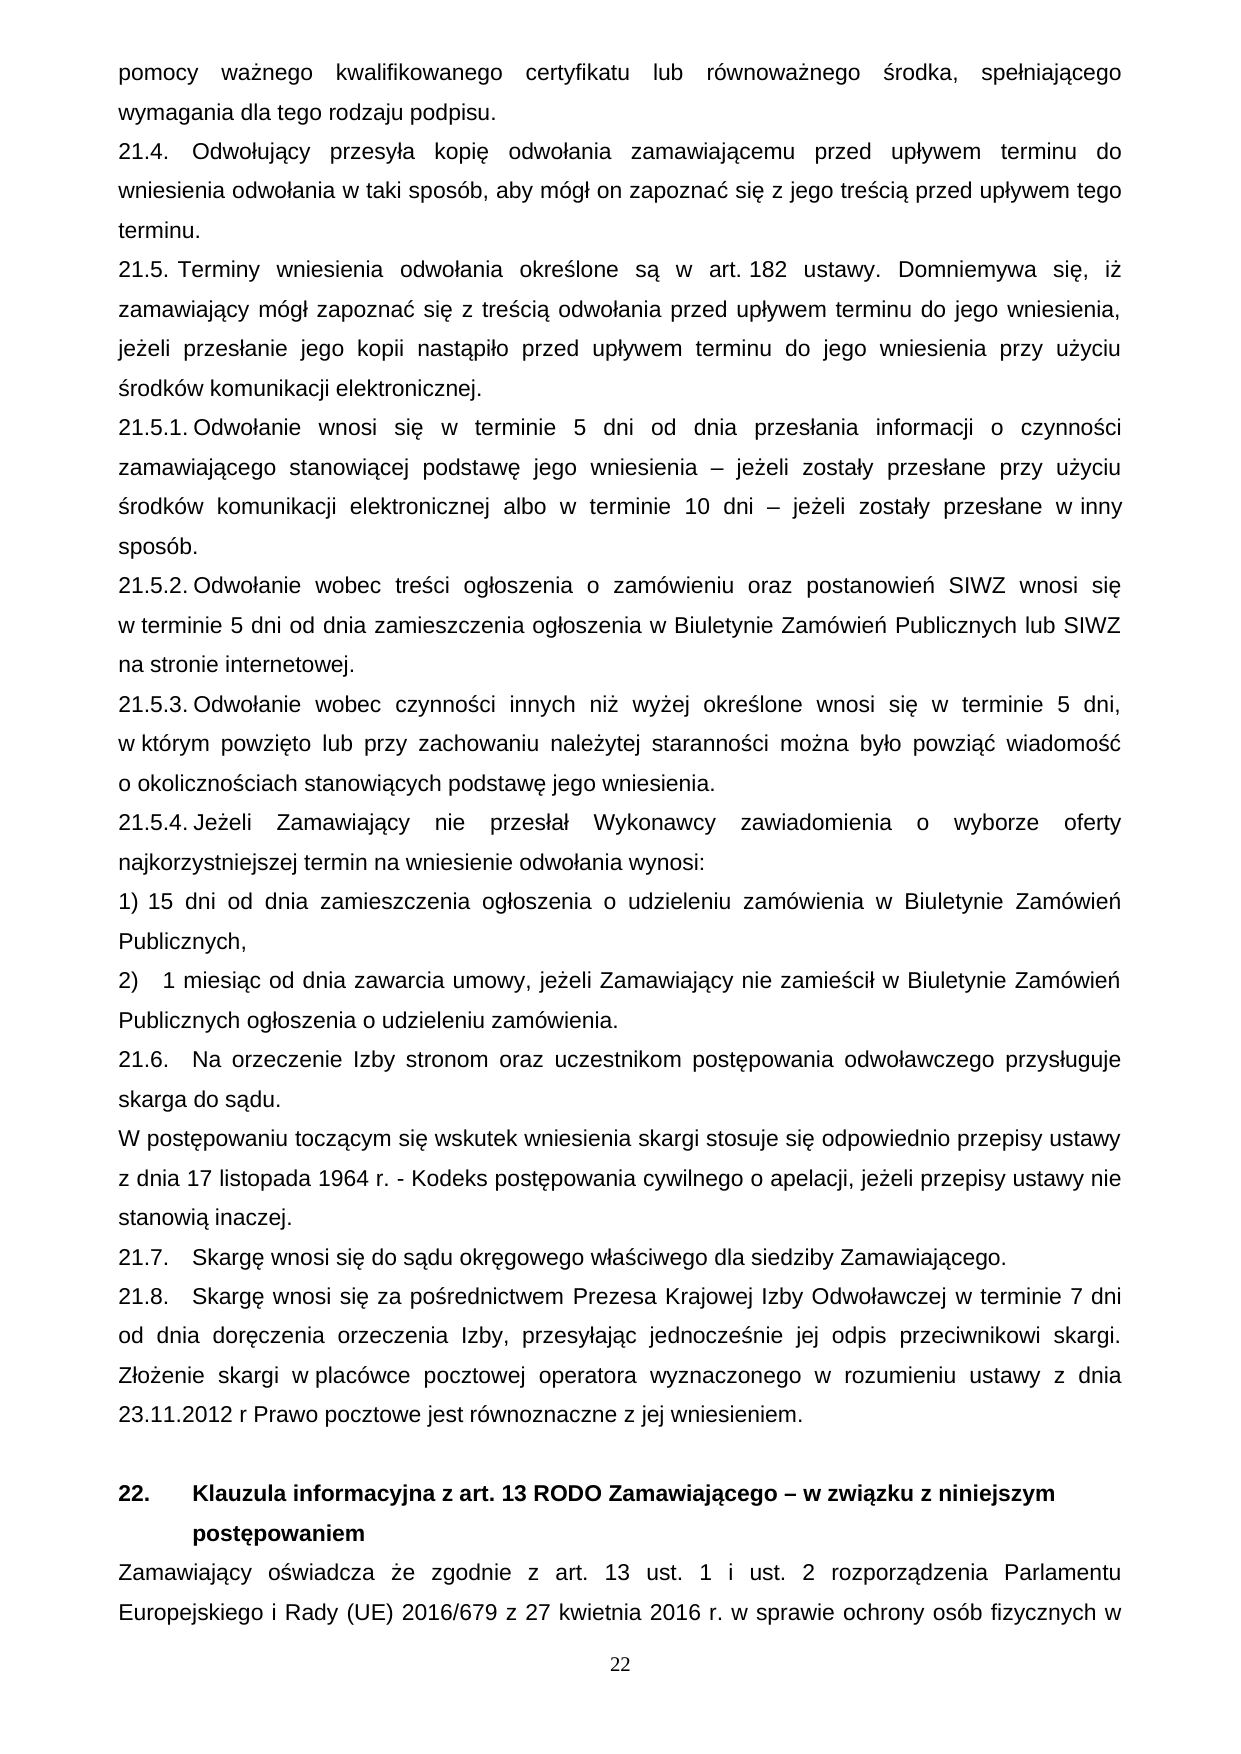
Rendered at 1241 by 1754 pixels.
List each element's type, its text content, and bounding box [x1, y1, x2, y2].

list 1 miesiąc od dnia zawarcia umowy, jeżeli Zamawiający nie zamieścił w Biuletynie Zamówień Publicznych ogłoszenia o udzieleniu zamówienia. [118, 967, 1122, 1033]
list Odwołanie wnosi się w terminie 5 dni od dnia przesłania informacji o czynności zamawiającego stanowiącej podstawę jego wniesienia – jeżeli zostały przesłane przy użyciu środków komunikacji elektronicznej albo w terminie 10 dni – jeżeli zostały przesłane w inny sposób. [118, 414, 1122, 559]
list Skargę wnosi się do sądu okręgowego właściwego dla siedziby Zamawiającego. [118, 1243, 1122, 1270]
list Na orzeczenie Izby stronom oraz uczestnikom postępowania odwoławczego przysługuje skarga do sądu. [118, 1046, 1122, 1112]
list Odwołanie wobec czynności innych niż wyżej określone wnosi się w terminie 5 dni, w którym powzięto lub przy zachowaniu należytej staranności można było powziąć wiadomość o okolicznościach stanowiących podstawę jego wniesienia. [118, 691, 1122, 796]
list Terminy wniesienia odwołania określone są w art. 182 ustawy. Domniemywa się, iż zamawiający mógł zapoznać się z treścią odwołania przed upływem terminu do jego wniesienia, jeżeli przesłanie jego kopii nastąpiło przed upływem terminu do jego wniesienia przy użyciu środków komunikacji elektronicznej. [118, 256, 1122, 401]
list Klauzula informacyjna z art. 13 RODO Zamawiającego – w związku z niniejszym postępowaniem [118, 1480, 1122, 1546]
list Skargę wnosi się za pośrednictwem Prezesa Krajowej Izby Odwoławczej w terminie 7 dni od dnia doręczenia orzeczenia Izby, przesyłając jednocześnie jej odpis przeciwnikowi skargi. Złożenie skargi w placówce pocztowej operatora wyznaczonego w rozumieniu ustawy z dnia 23.11.2012 r Prawo pocztowe jest równoznaczne z jej wniesieniem. [118, 1283, 1122, 1428]
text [118, 1559, 1122, 1625]
text W postępowaniu toczącym się wskutek wniesienia skargi stosuje się odpowiednio przepisy ustawy z dnia 17 listopada 1964 r. - Kodeks postępowania cywilnego o apelacji, jeżeli przepisy ustawy nie stanowią inaczej. [118, 1125, 1122, 1230]
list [118, 59, 1122, 125]
list 15 dni od dnia zamieszczenia ogłoszenia o udzieleniu zamówienia w Biuletynie Zamówień Publicznych, [118, 888, 1122, 954]
list Jeżeli Zamawiający nie przesłał Wykonawcy zawiadomienia o wyborze oferty najkorzystniejszej termin na wniesienie odwołania wynosi: [118, 809, 1122, 875]
list Odwołujący przesyła kopię odwołania zamawiającemu przed upływem terminu do wniesienia odwołania w taki sposób, aby mógł on zapoznać się z jego treścią przed upływem tego terminu. [118, 138, 1122, 243]
list Odwołanie wobec treści ogłoszenia o zamówieniu oraz postanowień SIWZ wnosi się w terminie 5 dni od dnia zamieszczenia ogłoszenia w Biuletynie Zamówień Publicznych lub SIWZ na stronie internetowej. [118, 572, 1122, 678]
